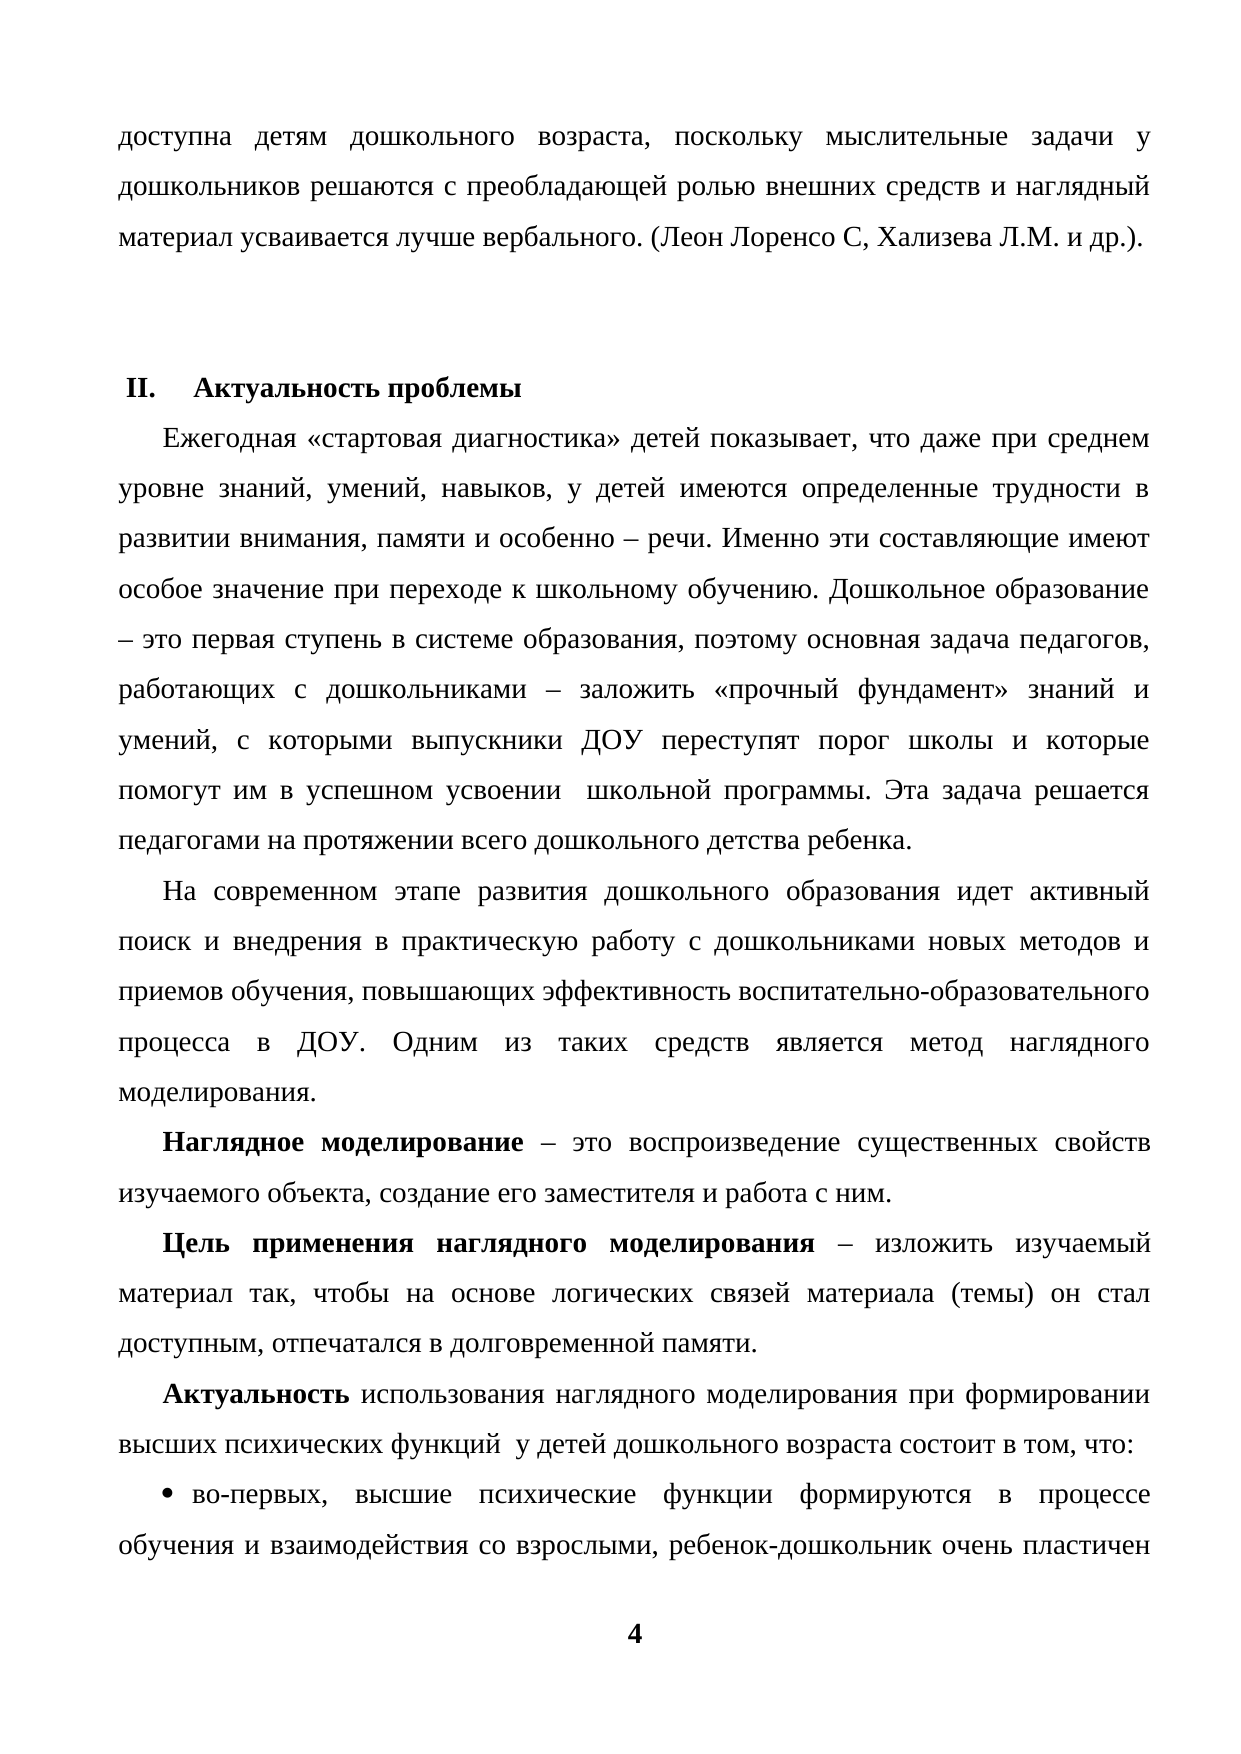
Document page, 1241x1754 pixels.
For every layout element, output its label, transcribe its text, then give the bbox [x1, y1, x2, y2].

text Актуальность использования наглядного моделирования при формировании высших психических функций у детей дошкольного возраста состоит в том, что: [118, 1376, 1151, 1460]
text Наглядное моделирование – это воспроизведение существенных свойств изучаемого объекта, создание его заместителя и работа с ним. [118, 1124, 1152, 1208]
text На современном этапе развития дошкольного образования идет активный поиск и внедрения в практическую работу с дошкольниками новых методов и приемов обучения, повышающих эффективность воспитательно-образовательного процесса в ДОУ. Одним из таких средств является метод наглядного моделирования. [118, 873, 1151, 1108]
list Актуальность проблемы [156, 370, 1141, 403]
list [118, 1477, 1152, 1561]
text Ежегодная «стартовая диагностика» детей показывает, что даже при среднем уровне знаний, умений, навыков, у детей имеются определенные трудности в развитии внимания, памяти и особенно – речи. Именно эти составляющие имеют особое значение при переходе к школьному обучению. Дошкольное образование – это первая ступень в системе образования, поэтому основная задача педагогов, работающих с дошкольниками – заложить «прочный фундамент» знаний и умений, с которыми выпускники ДОУ переступят порог школы и которые помогут им в успешном усвоении школьной программы. Эта задача решается педагогами на протяжении всего дошкольного детства ребенка. [118, 420, 1151, 856]
text Цель применения наглядного моделирования – изложить изучаемый материал так, чтобы на основе логических связей материала (темы) он стал доступным, отпечатался в долговременной памяти. [118, 1225, 1152, 1359]
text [118, 118, 1152, 252]
